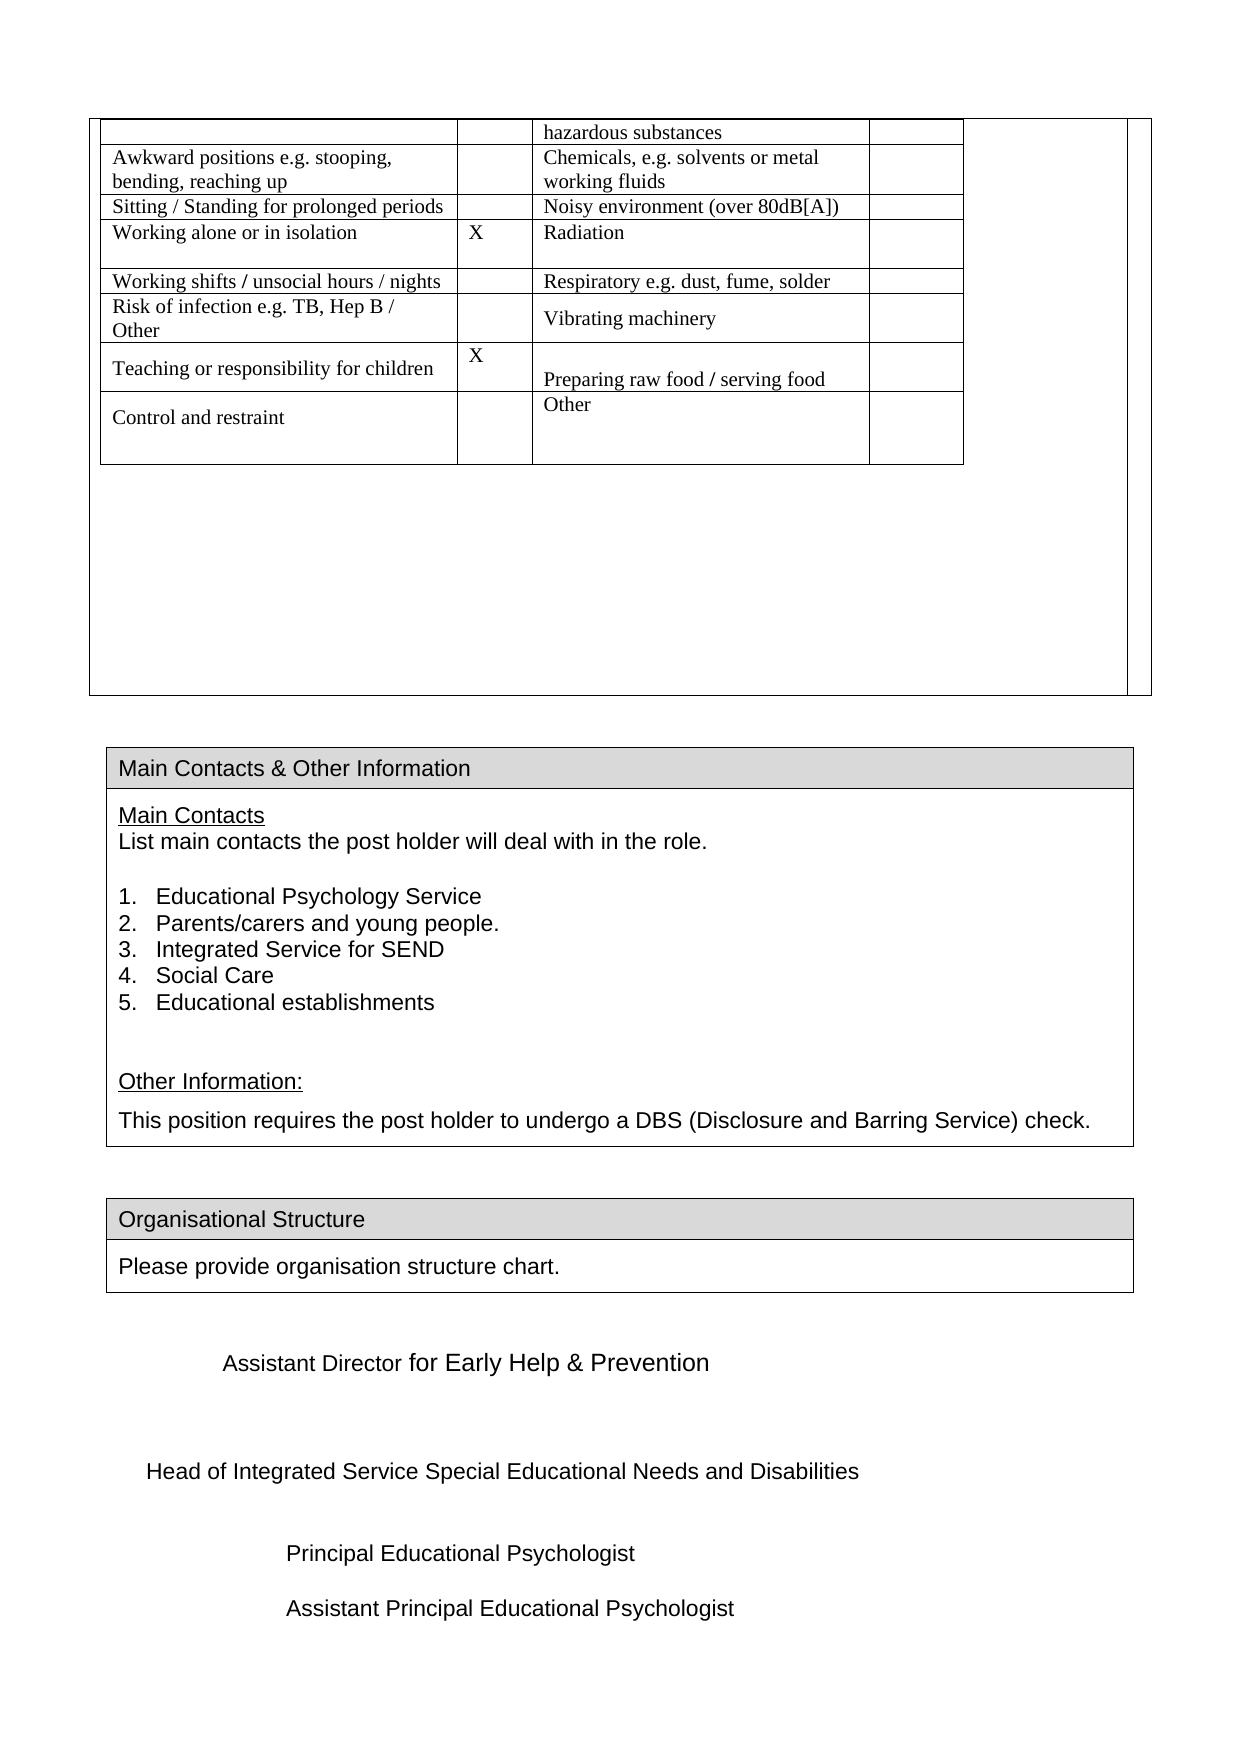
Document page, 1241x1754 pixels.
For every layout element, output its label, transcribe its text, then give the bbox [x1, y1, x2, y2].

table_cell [90, 119, 1127, 694]
table_cell Main Contacts List main contacts the post holder will deal with in the role. Educational Psychology Service Parents/carers and young people. Integrated Service for SEND Social Care Educational establishments Other Information: This position requires the post holder to undergo a DBS (Disclosure and Barring Service) check. [107, 789, 1133, 1146]
table_header Organisational Structure [107, 1199, 1133, 1239]
text Head of Integrated Service Special Educational Needs and Disabilities [89, 1458, 1152, 1484]
text Assistant Principal Educational Psychologist [89, 1594, 1152, 1621]
table_cell Please provide organisation structure chart. [107, 1240, 1133, 1292]
text Principal Educational Psychologist [89, 1539, 1152, 1566]
table_cell [1128, 119, 1151, 694]
table_header Main Contacts & Other Information [107, 748, 1133, 788]
text Assistant Director for Early Help & Prevention [89, 1348, 1152, 1377]
